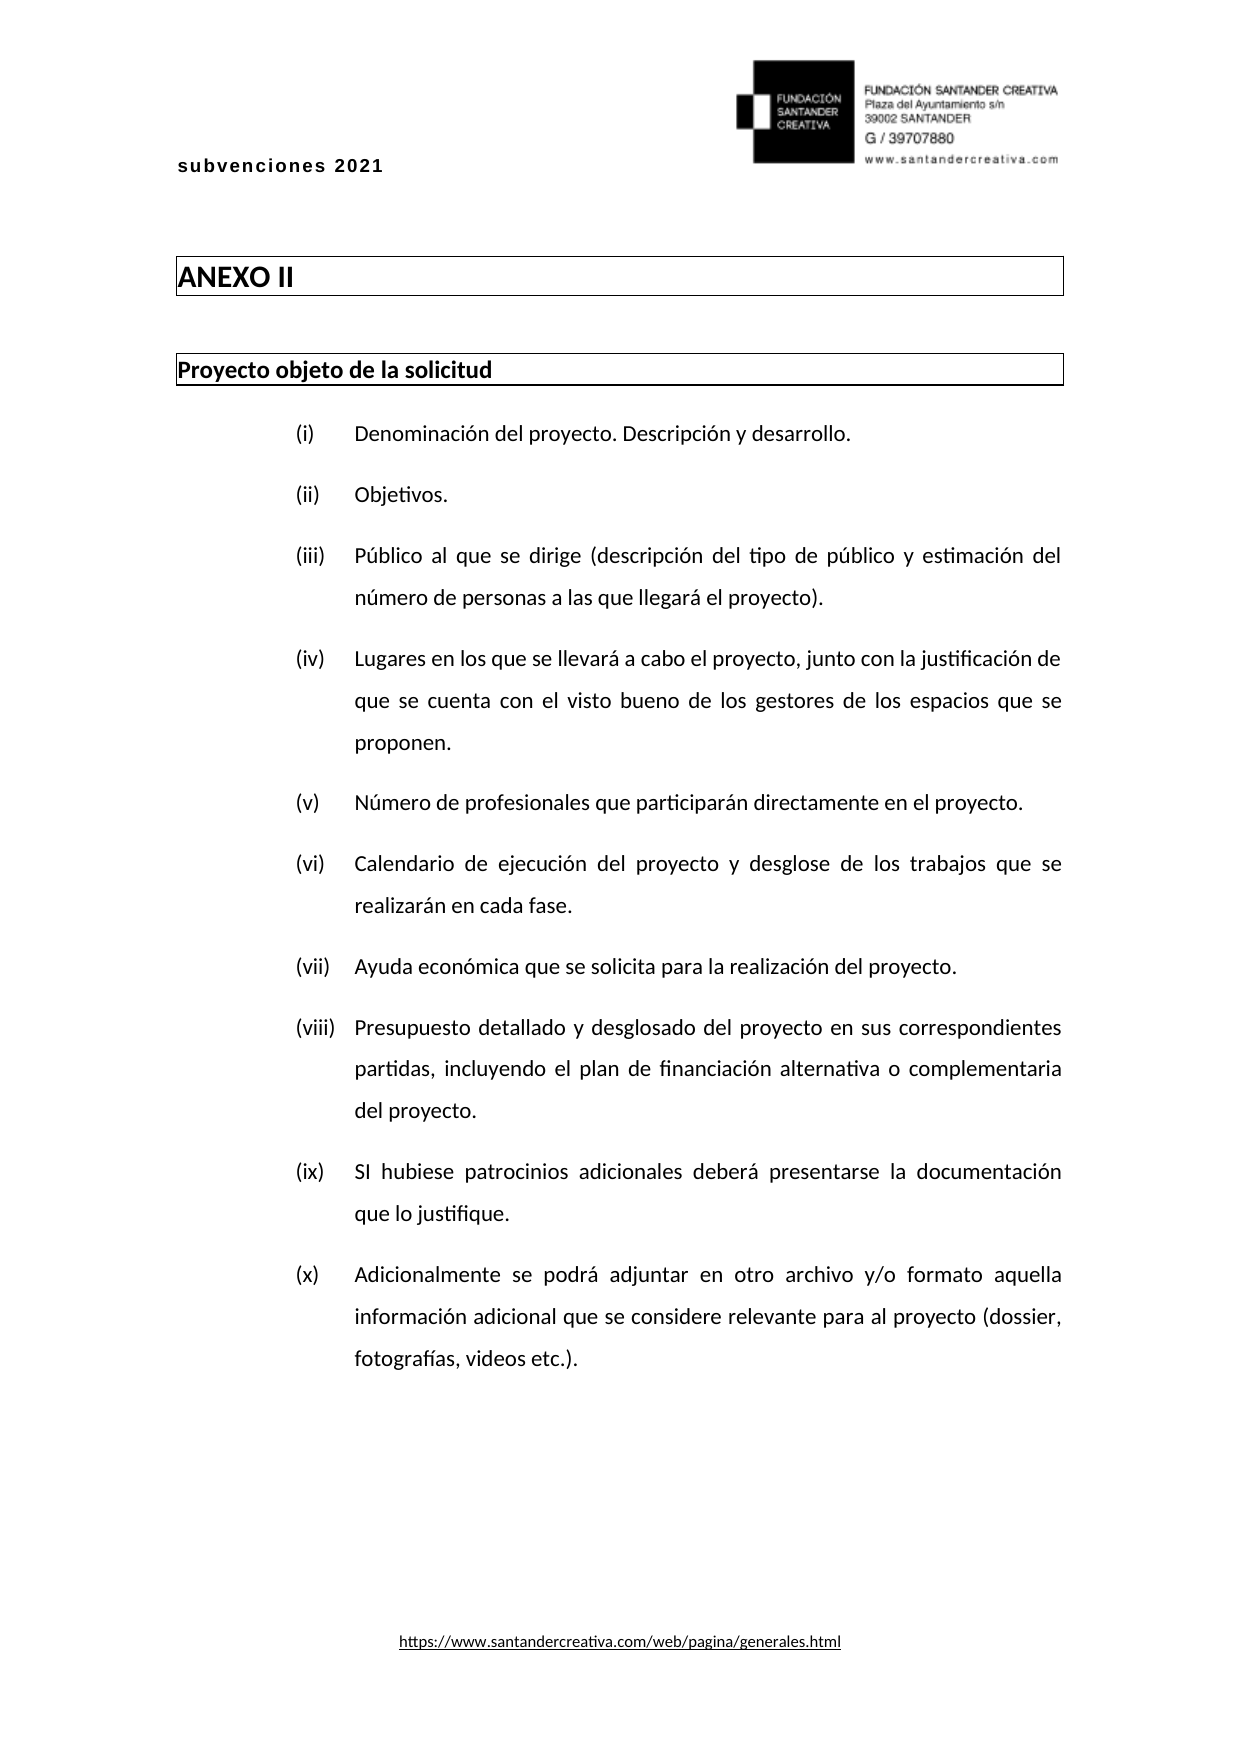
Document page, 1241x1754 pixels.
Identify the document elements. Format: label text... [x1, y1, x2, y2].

text ANEXO II [177, 257, 1063, 295]
picture [721, 42, 1070, 179]
list Número de profesionales que participarán directamente en el proyecto. [295, 788, 1063, 816]
list Lugares en los que se llevará a cabo el proyecto, junto con la justificación de que se cuenta con el visto bueno de los gestores de los espacios que se proponen. [295, 644, 1063, 756]
list Adicionalmente se podrá adjuntar en otro archivo y/o formato aquella información adicional que se considere relevante para al proyecto (dossier, fotografías, videos etc.). [295, 1260, 1063, 1372]
text Proyecto objeto de la solicitud [177, 354, 1063, 384]
list Denominación del proyecto. Descripción y desarrollo. [295, 419, 1063, 448]
list Presupuesto detallado y desglosado del proyecto en sus correspondientes partidas, incluyendo el plan de financiación alternativa o complementaria del proyecto. [295, 1013, 1063, 1124]
list Objetivos. [295, 480, 1063, 508]
list Calendario de ejecución del proyecto y desglose de los trabajos que se realizarán en cada fase. [295, 849, 1063, 919]
list SI hubiese patrocinios adicionales deberá presentarse la documentación que lo justifique. [295, 1157, 1063, 1227]
list Ayuda económica que se solicita para la realización del proyecto. [295, 952, 1063, 980]
list Público al que se dirige (descripción del tipo de público y estimación del número de personas a las que llegará el proyecto). [295, 541, 1063, 611]
